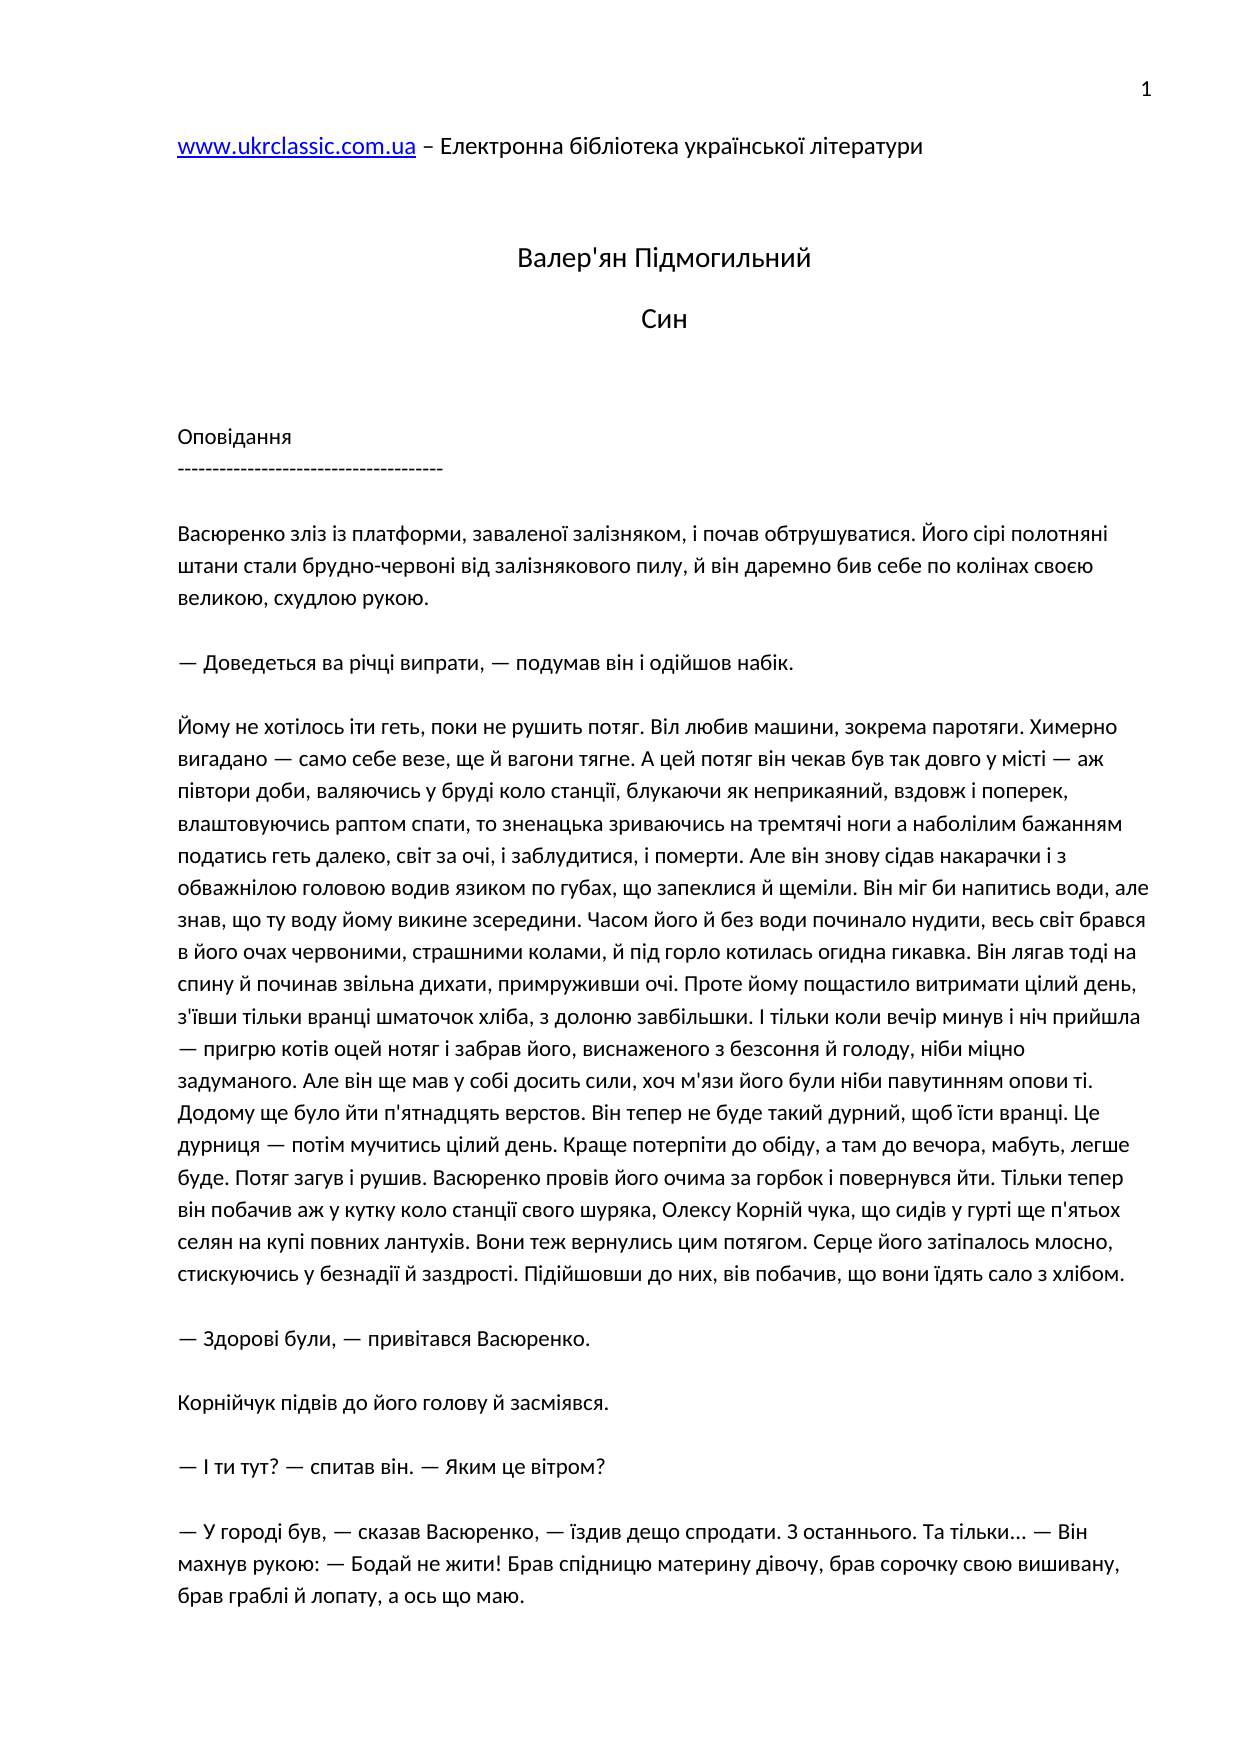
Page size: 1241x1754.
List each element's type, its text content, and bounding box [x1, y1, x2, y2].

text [177, 362, 1152, 1609]
text Син [177, 300, 1152, 336]
text Валер'ян Підмогильний [177, 239, 1152, 274]
text www.ukrclassic.com.ua – Електронна бібліотека української літератури [177, 130, 1152, 160]
